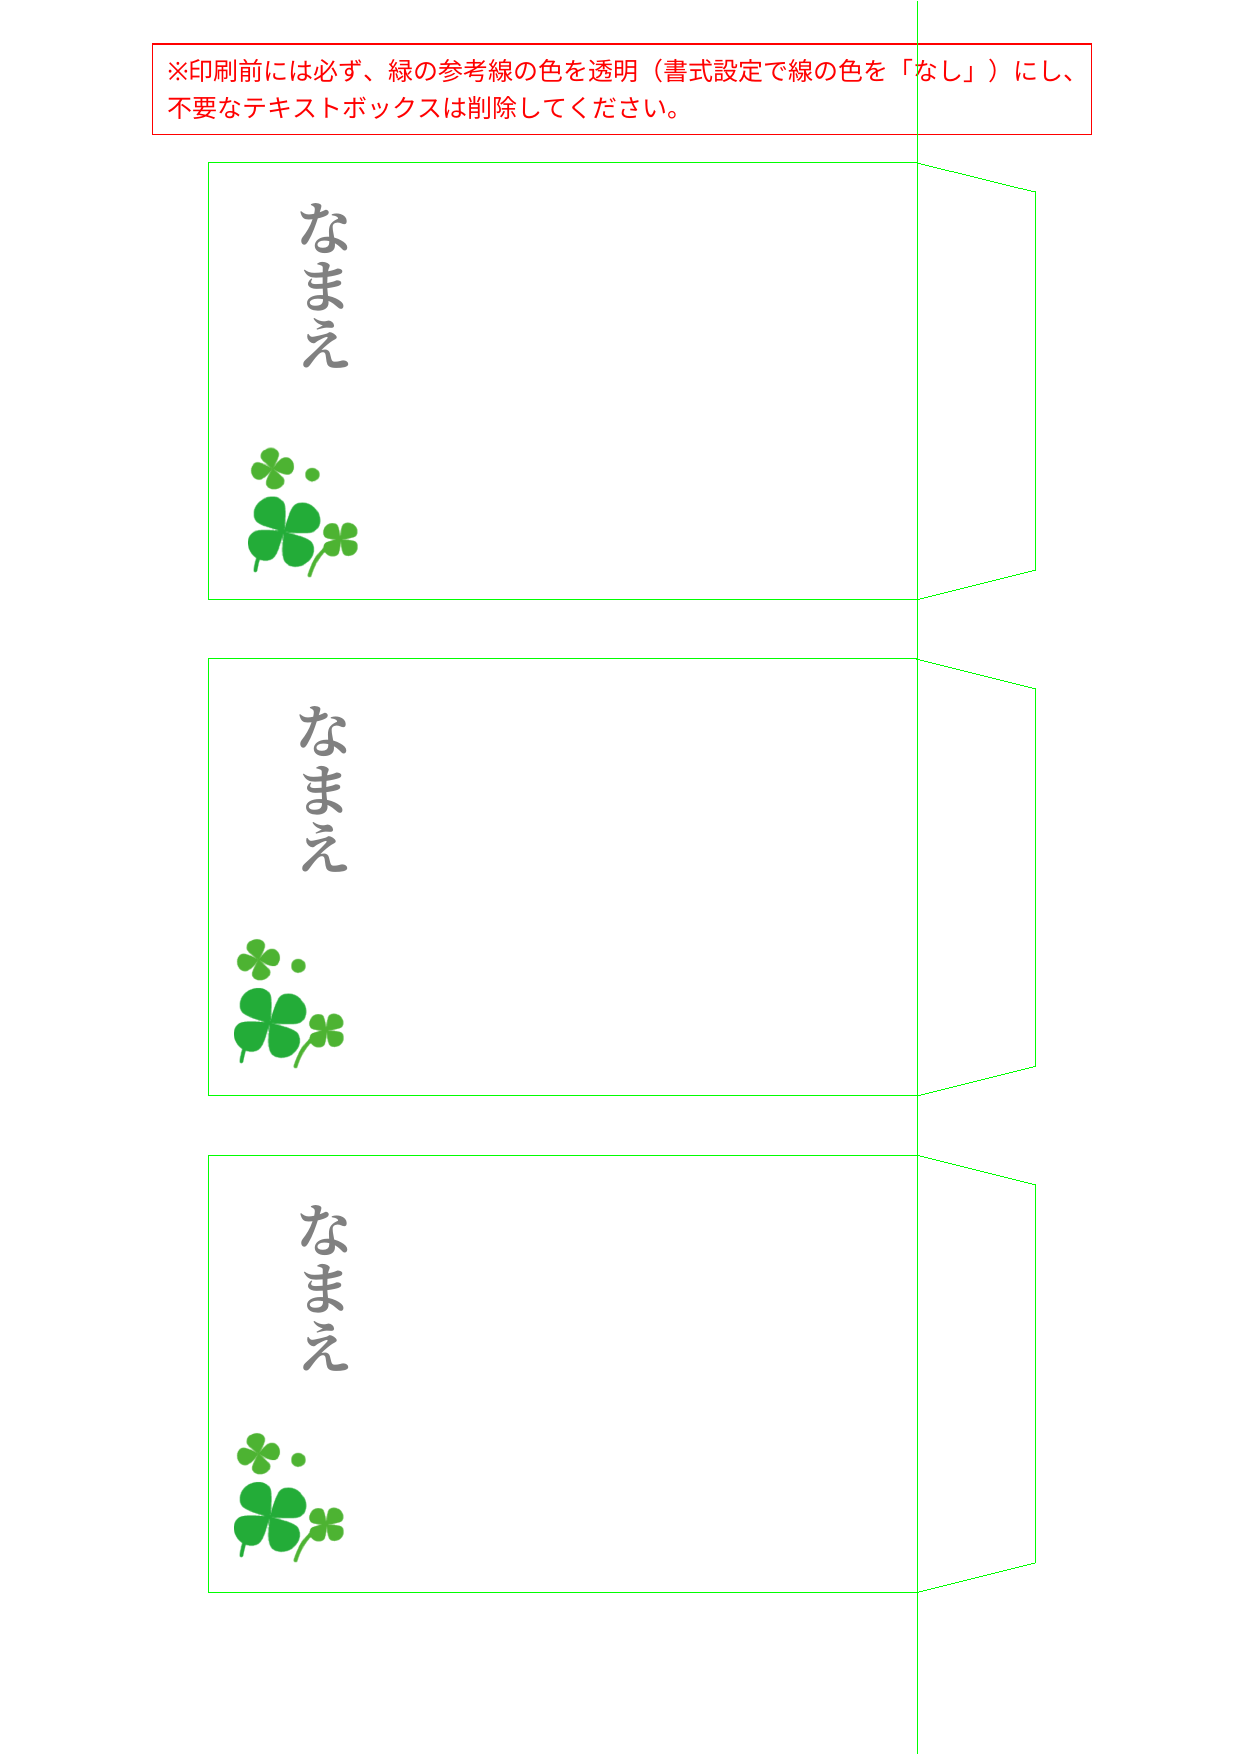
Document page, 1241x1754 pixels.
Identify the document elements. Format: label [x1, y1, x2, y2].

picture [249, 439, 382, 581]
picture [235, 1424, 368, 1566]
picture [235, 930, 368, 1072]
